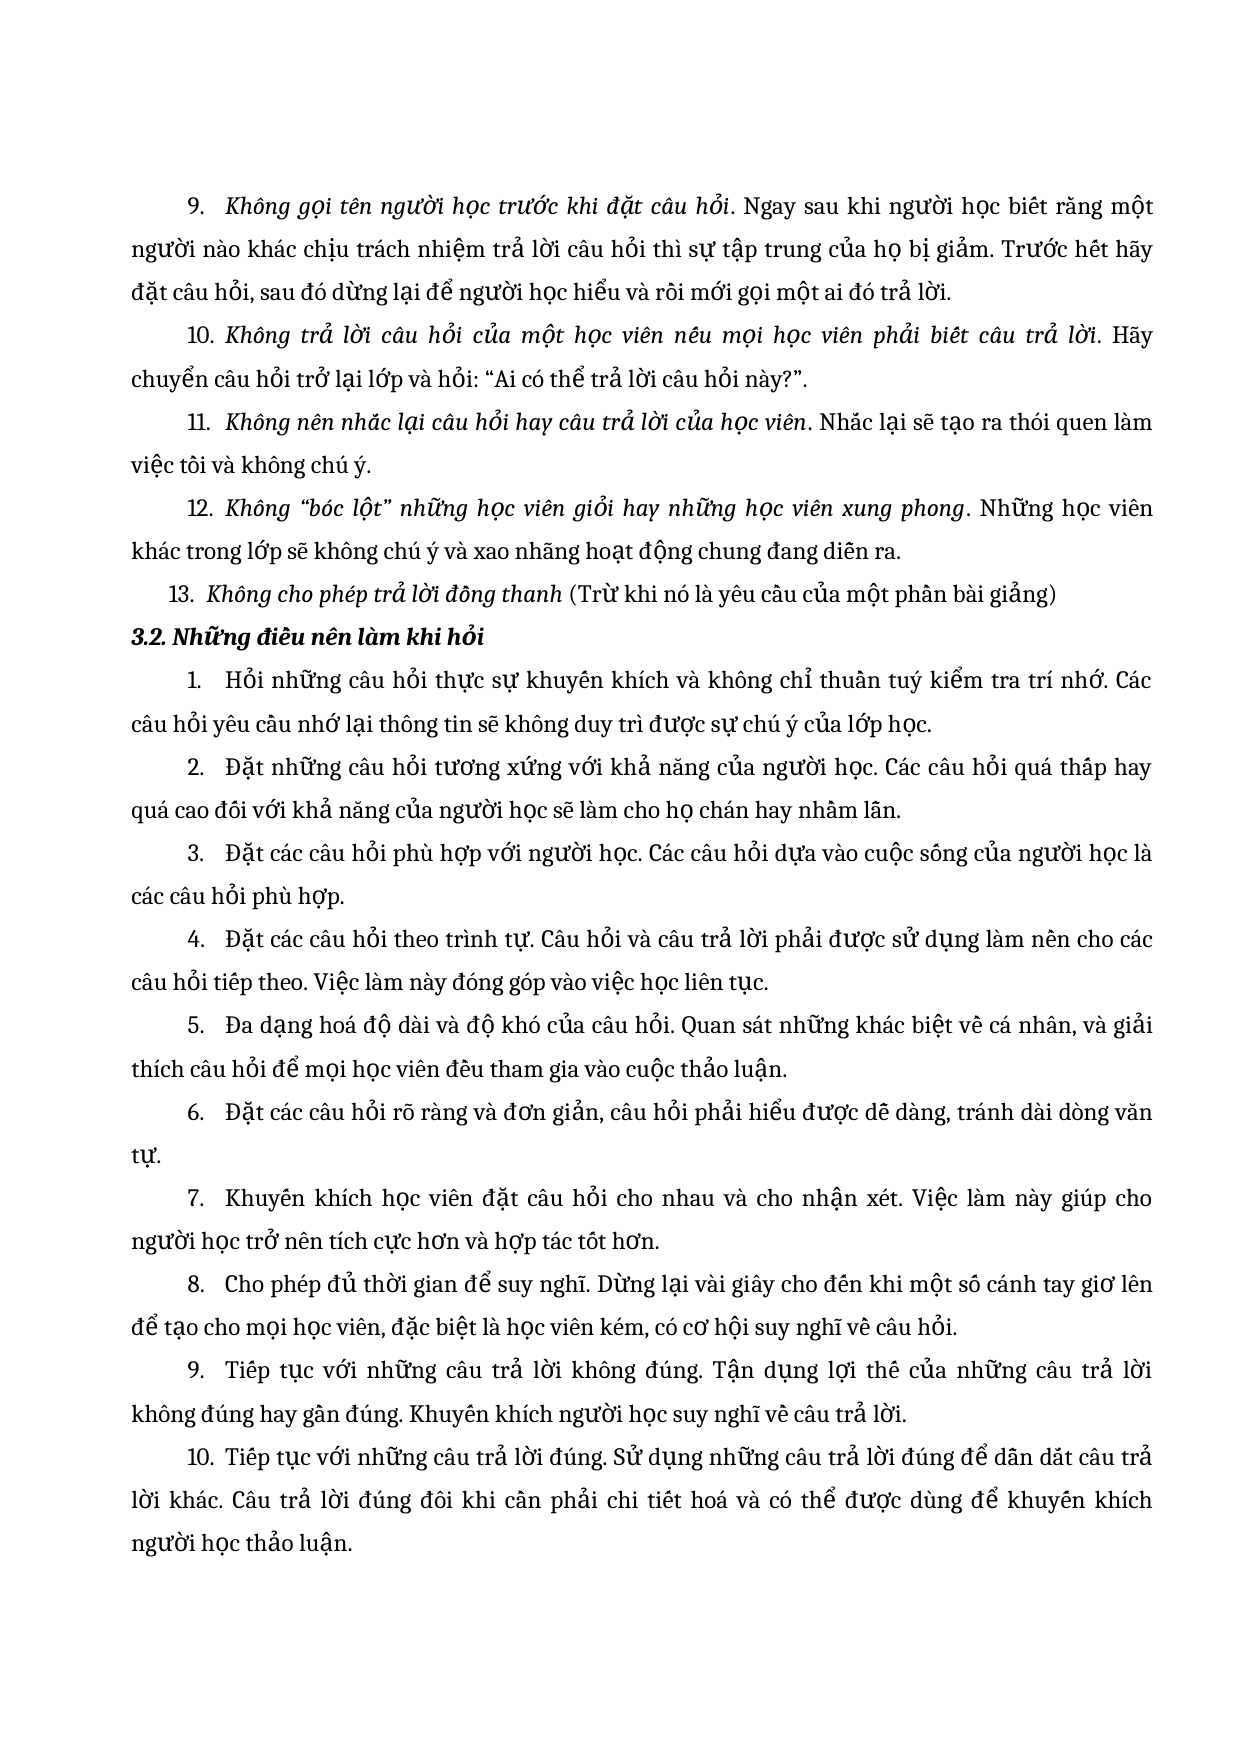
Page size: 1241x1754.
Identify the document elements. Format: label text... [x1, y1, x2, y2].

list Đặt các câu hỏi theo trình tự. Câu hỏi và câu trả lời phải được sử dụng làm nền cho các câu hỏi tiếp theo. Việc làm này đóng góp vào việc học liên tục. [131, 925, 1153, 997]
list Tiếp tục với những câu trả lời không đúng. Tận dụng lợi thế của những câu trả lời không đúng hay gần đúng. Khuyến khích người học suy nghĩ về câu trả lời. [131, 1356, 1153, 1428]
list Không trả lời câu hỏi của một học viên nếu mọi học viên phải biết câu trả lời. Hãy chuyển câu hỏi trở lại lớp và hỏi: “Ai có thể trả lời câu hỏi này?”. [131, 321, 1153, 393]
list Đặt các câu hỏi rõ ràng và đơn giản, câu hỏi phải hiểu được dễ dàng, tránh dài dòng văn tự. [131, 1098, 1153, 1169]
list Không cho phép trả lời đồng thanh (Trừ khi nó là yêu cầu của một phần bài giảng) [131, 580, 1153, 609]
list Đa dạng hoá độ dài và độ khó của câu hỏi. Quan sát những khác biệt về cá nhân, và giải thích câu hỏi để mọi học viên đều tham gia vào cuộc thảo luận. [131, 1011, 1153, 1083]
list Tiếp tục với những câu trả lời đúng. Sử dụng những câu trả lời đúng để dẫn dắt câu trả lời khác. Câu trả lời đúng đôi khi cần phải chi tiết hoá và có thể được dùng để khuyến khích người học thảo luận. [131, 1443, 1153, 1558]
list Đặt những câu hỏi tương xứng với khả năng của người học. Các câu hỏi quá thấp hay quá cao đối với khả năng của người học sẽ làm cho họ chán hay nhầm lẫn. [131, 753, 1153, 824]
list Khuyến khích học viên đặt câu hỏi cho nhau và cho nhận xét. Việc làm này giúp cho người học trở nên tích cực hơn và hợp tác tốt hơn. [131, 1184, 1153, 1256]
text 3.2. Những điều nên làm khi hỏi [131, 623, 1153, 652]
list Không gọi tên người học trước khi đặt câu hỏi. Ngay sau khi người học biết rằng một người nào khác chịu trách nhiệm trả lời câu hỏi thì sự tập trung của họ bị giảm. Trước hết hãy đặt câu hỏi, sau đó dừng lại để người học hiểu và rồi mới gọi một ai đó trả lời. [131, 192, 1153, 307]
list Hỏi những câu hỏi thực sự khuyến khích và không chỉ thuần tuý kiểm tra trí nhớ. Các câu hỏi yêu cầu nhớ lại thông tin sẽ không duy trì được sự chú ý của lớp học. [131, 666, 1153, 738]
list Đặt các câu hỏi phù hợp với người học. Các câu hỏi dựa vào cuộc sống của người học là các câu hỏi phù hợp. [131, 839, 1153, 911]
list Không “bóc lột” những học viên giỏi hay những học viên xung phong. Những học viên khác trong lớp sẽ không chú ý và xao nhãng hoạt động chung đang diễn ra. [131, 494, 1153, 566]
list Cho phép đủ thời gian để suy nghĩ. Dừng lại vài giây cho đến khi một số cánh tay giơ lên để tạo cho mọi học viên, đặc biệt là học viên kém, có cơ hội suy nghĩ về câu hỏi. [131, 1270, 1153, 1342]
list Không nên nhắc lại câu hỏi hay câu trả lời của học viên. Nhắc lại sẽ tạo ra thói quen làm việc tồi và không chú ý. [131, 408, 1153, 479]
